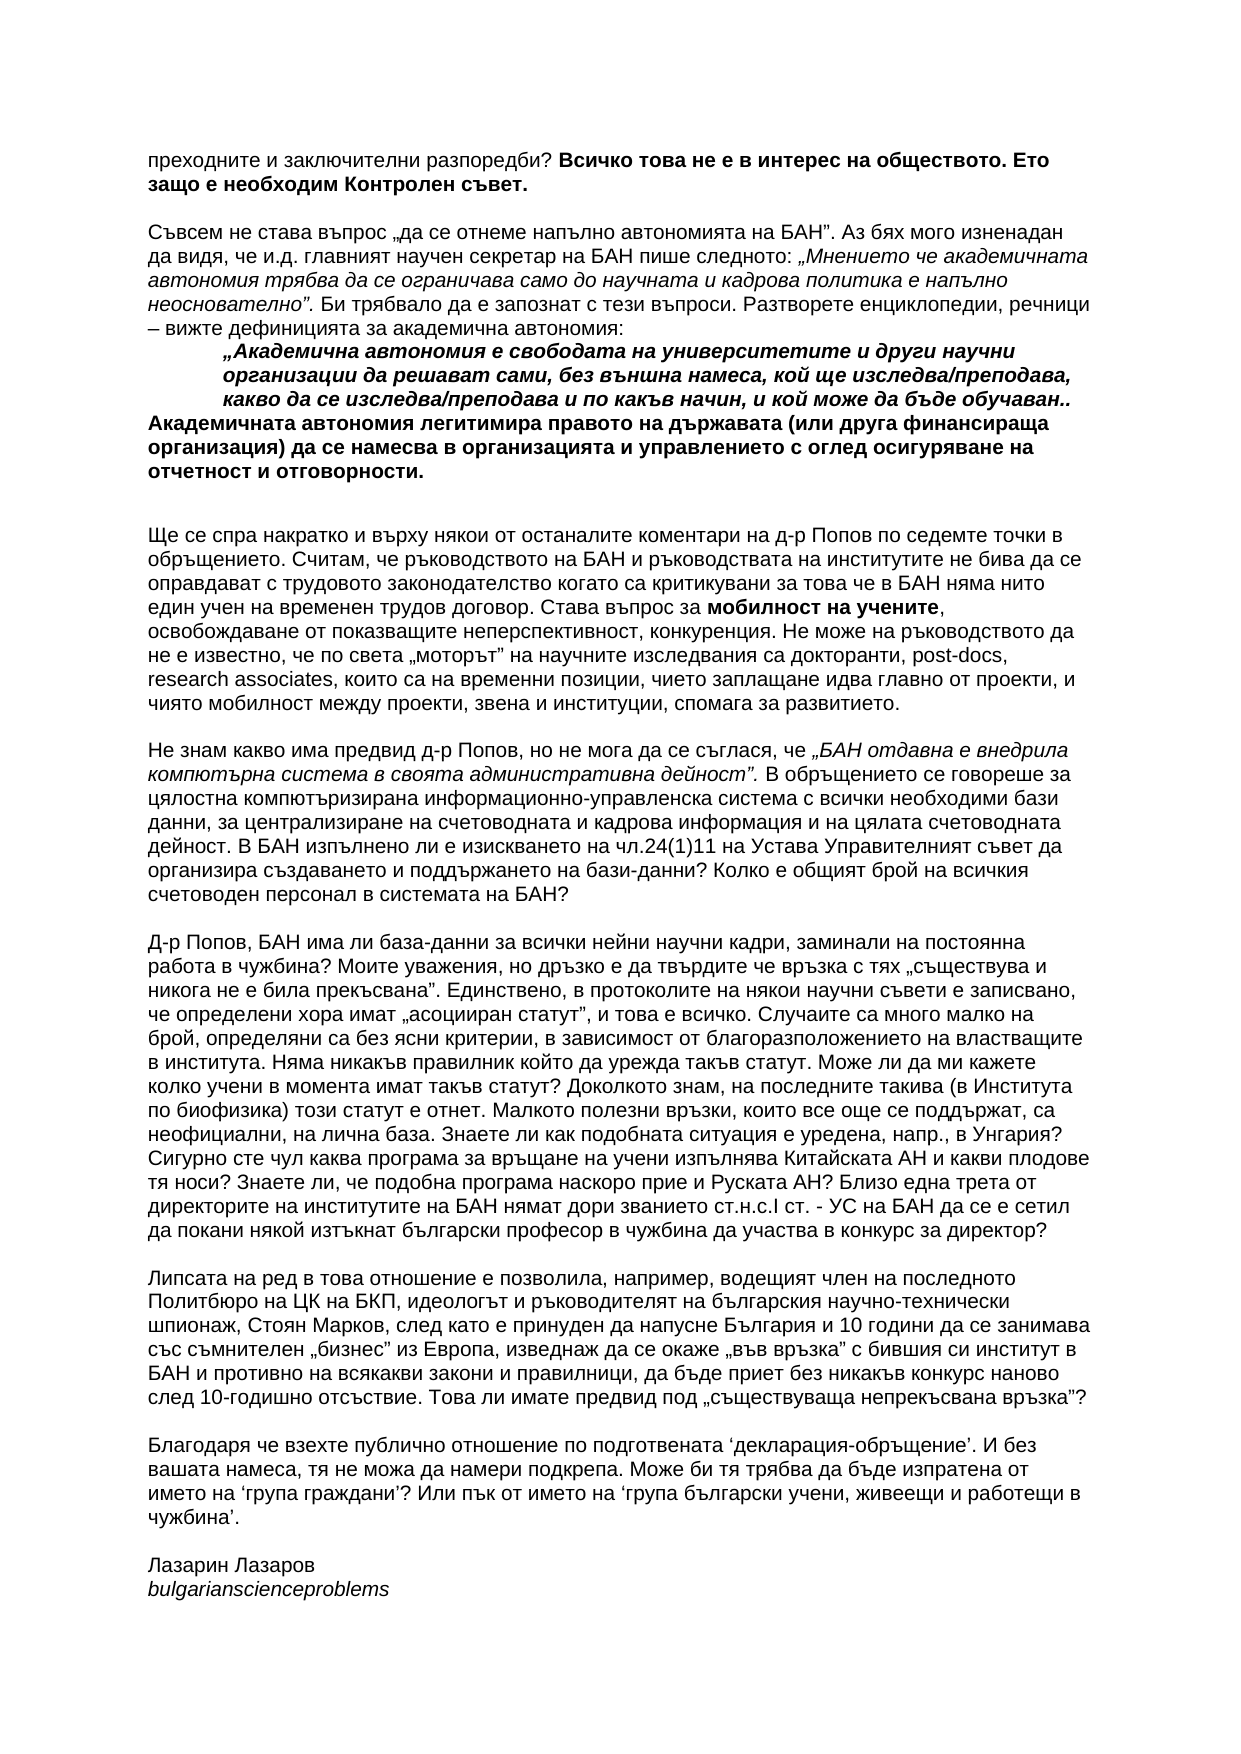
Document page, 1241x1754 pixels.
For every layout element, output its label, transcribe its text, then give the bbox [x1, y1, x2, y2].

text Ще се спра накратко и върху някои от останалите коментари на д-р Попов по седемте точки в обръщението. Считам, че ръководството на БАН и ръководствата на институтите не бива да се оправдават с трудовото законодателство когато са критикувани за това че в БАН няма нито един учен на временен трудов договор. Става въпрос за мобилност на учените, освобождаване от показващите неперспективност, конкуренция. Не може на ръководството да не е известно, че по света „моторът” на научните изследвания са докторанти, post-docs, research associates, които са на временни позиции, чието заплащане идва главно от проекти, и чиято мобилност между проекти, звена и институции, спомага за развитието. [148, 499, 1093, 714]
text Лазарин Лазаров [148, 1553, 1093, 1577]
text Благодаря че взехте публично отношение по подготвената ‘декларация-обръщение’. И без вашата намеса, тя не можа да намери подкрепа. Може би тя трябва да бъде изпратена от името на ‘група граждани’? Или пък от името на ‘група български учени, живеещи и работещи в чужбина’. [148, 1433, 1093, 1529]
text Академичната автономия легитимира правото на държавата (или друга финансираща организация) да се намесва в организацията и управлението с оглед осигуряване на отчетност и отговорности. [148, 411, 1093, 483]
text bulgarianscienceproblems [148, 1577, 1093, 1601]
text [148, 148, 1093, 196]
text Не знам какво има предвид д-р Попов, но не мога да се съглася, че „БАН отдавна е внедрила компютърна система в своята административна дейност”. В обръщението се говореше за цялостна компютъризирана информационно-управленска система с всички необходими бази данни, за централизиране на счетоводната и кадрова информация и на цялата счетоводната дейност. В БАН изпълнено ли е изискването на чл.24(1)11 на Устава Управителният съвет да организира създаването и поддържането на бази-данни? Колко е общият брой на всичкия счетоводен персонал в системата на БАН? [148, 738, 1093, 906]
text Съвсем не става въпрос „да се отнеме напълно автономията на БАН”. Аз бях мого изненадан да видя, че и.д. главният научен секретар на БАН пише следното: „Мнението че академичната автономия трябва да се ограничава само до научната и кадрова политика е напълно неоснователно”. Би трябвало да е запознат с тези въпроси. Разтворете енциклопедии, речници – вижте дефиницията за академична автономия: [148, 219, 1093, 339]
text „Академична автономия е свободата на университетите и други научни организации да решават сами, без външна намеса, кой ще изследва/преподава, какво да се изследва/преподава и по какъв начин, и кой може да бъде обучаван.. [223, 339, 1093, 411]
text Д-р Попов, БАН има ли база-данни за всички нейни научни кадри, заминали на постоянна работа в чужбина? Моите уважения, но дръзко е да твърдите че връзка с тях „съществува и никога не е била прекъсвана”. Единствено, в протоколите на някои научни съвети е записвано, че определени хора имат „асоцииран статут”, и това е всичко. Случаите са много малко на брой, определяни са без ясни критерии, в зависимост от благоразположението на властващите в института. Няма никакъв правилник който да урежда такъв статут. Може ли да ми кажете колко учени в момента имат такъв статут? Доколкото знам, на последните такива (в Института по биофизика) този статут е отнет. Малкото полезни връзки, които все още се поддържат, са неофициални, на лична база. Знаете ли как подобната ситуация е уредена, напр., в Унгария? Сигурно сте чул каква програма за връщане на учени изпълнява Китайската АН и какви плодове тя носи? Знаете ли, че подобна програма наскоро прие и Руската АН? Близо една трета от директорите на институтите на БАН нямат дори званието ст.н.с.I ст. - УС на БАН да се е сетил да покани някой изтъкнат български професор в чужбина да участва в конкурс за директор? [148, 930, 1093, 1241]
text Липсата на ред в това отношение е позволила, например, водещият член на последното Политбюро на ЦК на БКП, идеологът и ръководителят на българския научно-технически шпионаж, Стоян Марков, след като е принуден да напусне България и 10 години да се занимава със съмнителен „бизнес” из Европа, изведнаж да се окаже „във връзка” с бившия си институт в БАН и противно на всякакви закони и правилници, да бъде приет без никакъв конкурс наново след 10-годишно отсъствие. Това ли имате предвид под „съществуваща непрекъсвана връзка”? [148, 1265, 1093, 1409]
